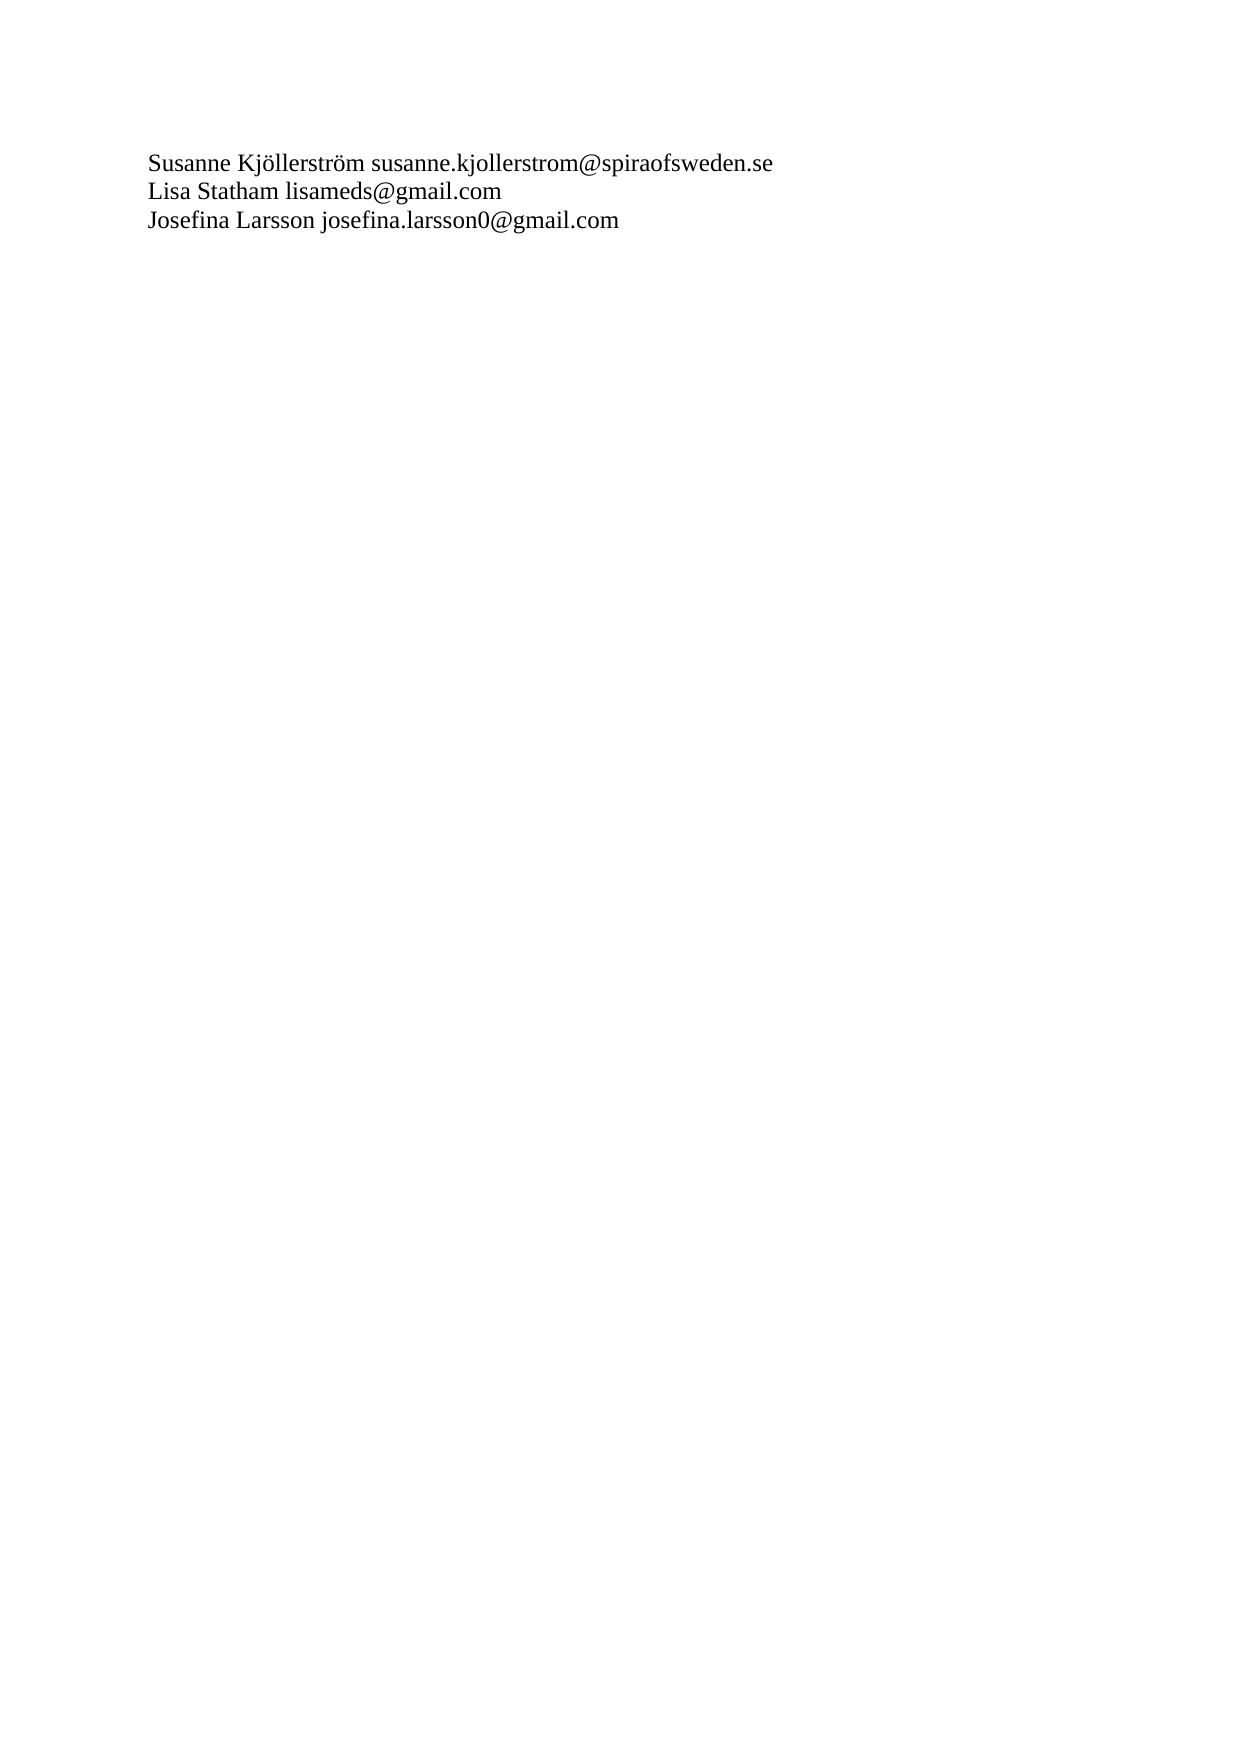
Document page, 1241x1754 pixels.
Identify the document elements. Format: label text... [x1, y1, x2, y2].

text Susanne Kjöllerström susanne.kjollerstrom@spiraofsweden.se Lisa Statham lisameds@gmail.com Josefina Larsson josefina.larsson0@gmail.com [148, 148, 1093, 234]
